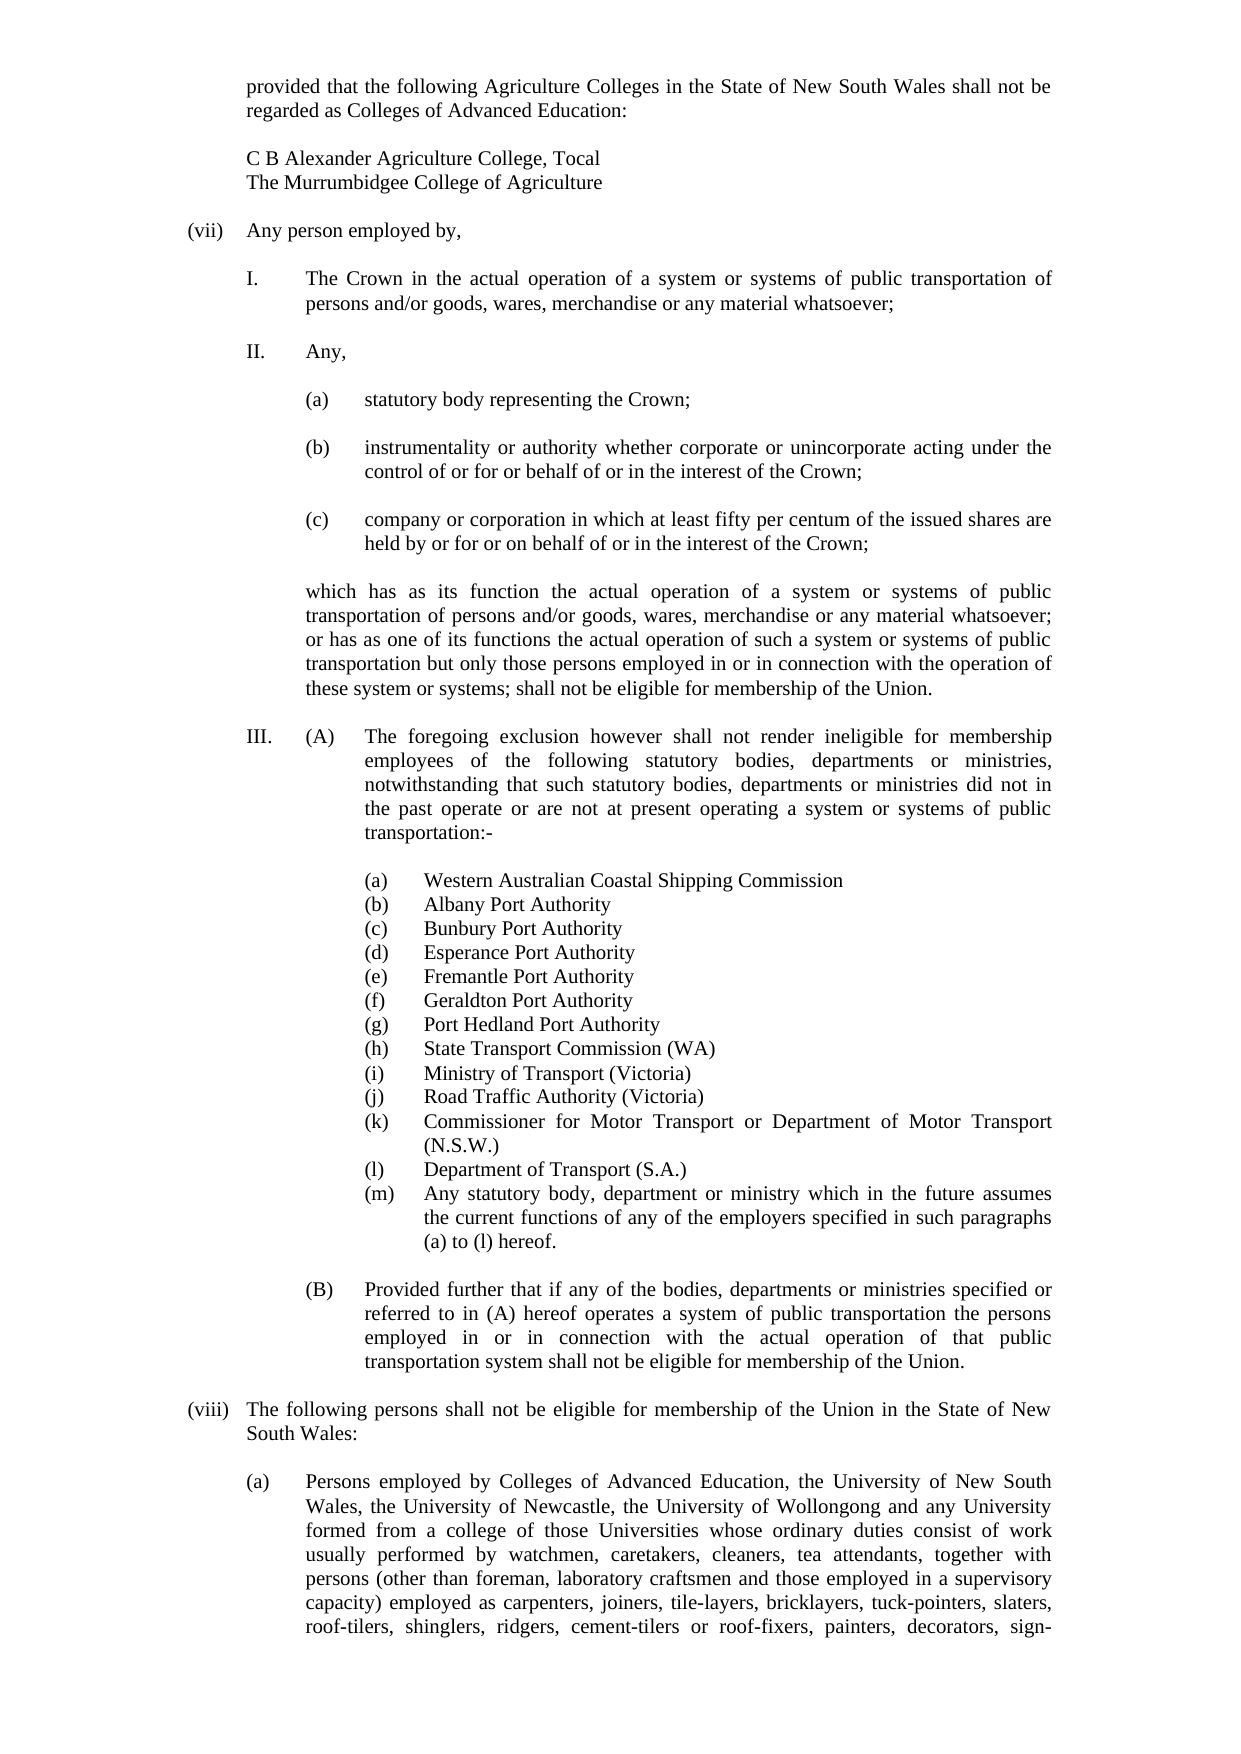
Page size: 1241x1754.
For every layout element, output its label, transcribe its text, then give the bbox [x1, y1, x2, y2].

text (viii) The following persons shall not be eligible for membership of the Union in the State of New South Wales: [187, 1397, 1053, 1445]
text (d) Esperance Port Authority [187, 940, 1053, 964]
text (vii) Any person employed by, [187, 218, 1053, 242]
text (h) State Transport Commission (WA) [187, 1036, 1053, 1060]
text (a) Western Australian Coastal Shipping Commission [187, 868, 1053, 892]
text III. (A) The foregoing exclusion however shall not render ineligible for membership employees of the following statutory bodies, departments or ministries, notwithstanding that such statutory bodies, departments or ministries did not in the past operate or are not at present operating a system or systems of public transportation:- [187, 723, 1053, 844]
text II. Any, [187, 338, 1053, 363]
text (a) statutory body representing the Crown; [187, 387, 1053, 411]
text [187, 74, 1053, 122]
text (g) Port Hedland Port Authority [187, 1012, 1053, 1036]
text (f) Geraldton Port Authority [187, 988, 1053, 1012]
text (l) Department of Transport (S.A.) [187, 1157, 1053, 1181]
text (b) Albany Port Authority [187, 892, 1053, 916]
text (c) company or corporation in which at least fifty per centum of the issued shares are held by or for or on behalf of or in the interest of the Crown; [187, 507, 1053, 555]
text (k) Commissioner for Motor Transport or Department of Motor Transport (N.S.W.) [187, 1108, 1053, 1157]
text (i) Ministry of Transport (Victoria) [187, 1060, 1053, 1084]
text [187, 1469, 1053, 1638]
text (j) Road Traffic Authority (Victoria) [187, 1084, 1053, 1108]
text I. The Crown in the actual operation of a system or systems of public transportation of persons and/or goods, wares, merchandise or any material whatsoever; [187, 266, 1053, 314]
text C B Alexander Agriculture College, Tocal [187, 146, 1053, 170]
text which has as its function the actual operation of a system or systems of public transportation of persons and/or goods, wares, merchandise or any material whatsoever; or has as one of its functions the actual operation of such a system or systems of public transportation but only those persons employed in or in connection with the operation of these system or systems; shall not be eligible for membership of the Union. [187, 579, 1053, 699]
text (m) Any statutory body, department or ministry which in the future assumes the current functions of any of the employers specified in such paragraphs (a) to (l) hereof. [187, 1181, 1053, 1253]
text (B) Provided further that if any of the bodies, departments or ministries specified or referred to in (A) hereof operates a system of public transportation the persons employed in or in connection with the actual operation of that public transportation system shall not be eligible for membership of the Union. [187, 1277, 1053, 1373]
text (b) instrumentality or authority whether corporate or unincorporate acting under the control of or for or behalf of or in the interest of the Crown; [187, 435, 1053, 483]
text The Murrumbidgee College of Agriculture [187, 170, 1053, 194]
text (e) Fremantle Port Authority [187, 964, 1053, 988]
text (c) Bunbury Port Authority [187, 916, 1053, 940]
